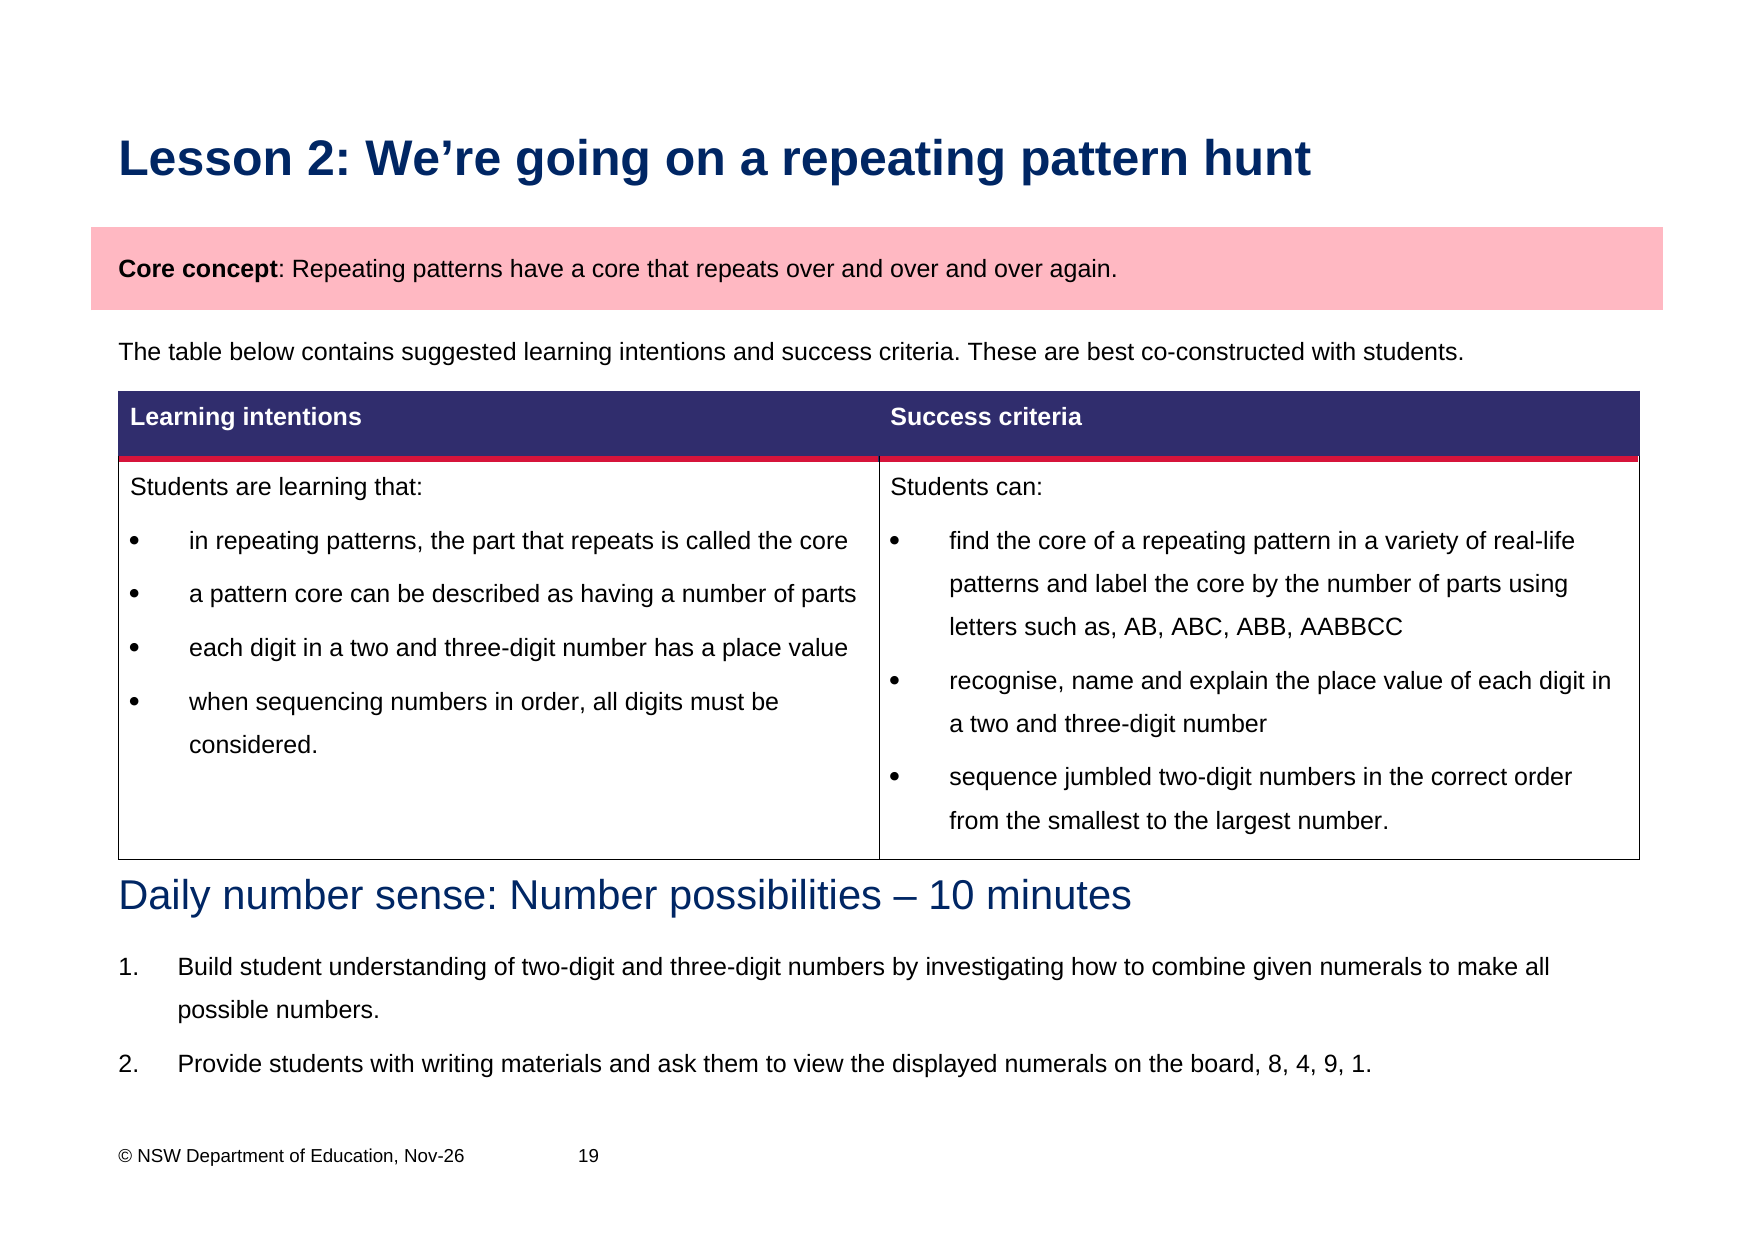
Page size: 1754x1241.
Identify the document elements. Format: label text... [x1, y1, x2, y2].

table_cell Students are learning that: in repeating patterns, the part that repeats is called the core a pattern core can be described as having a number of parts each digit in a two and three-digit number has a place value when sequencing numbers in order, all digits must be considered. [119, 462, 879, 859]
subtitle Lesson 2: We’re going on a repeating pattern hunt [118, 128, 1636, 186]
list Provide students with writing materials and ask them to view the displayed numerals on the board, 8, 4, 9, 1. [118, 1049, 1636, 1078]
table_cell Students can: find the core of a repeating pattern in a variety of real-life patterns and label the core by the number of parts using letters such as, AB, ABC, ABB, AABBCC recognise, name and explain the place value of each digit in a two and three-digit number sequence jumbled two-digit numbers in the correct order from the smallest to the largest number. [880, 456, 1639, 859]
text Core concept: Repeating patterns have a core that repeats over and over and over again. [97, 234, 1657, 304]
subtitle Daily number sense: Number possibilities – 10 minutes [118, 870, 1636, 918]
list Build student understanding of two-digit and three-digit numbers by investigating how to combine given numerals to make all possible numbers. [118, 952, 1636, 1024]
table_header Learning intentions [119, 392, 878, 456]
table_header Success criteria [879, 392, 1639, 456]
text The table below contains suggested learning intentions and success criteria. These are best co-constructed with students. [118, 337, 1636, 366]
